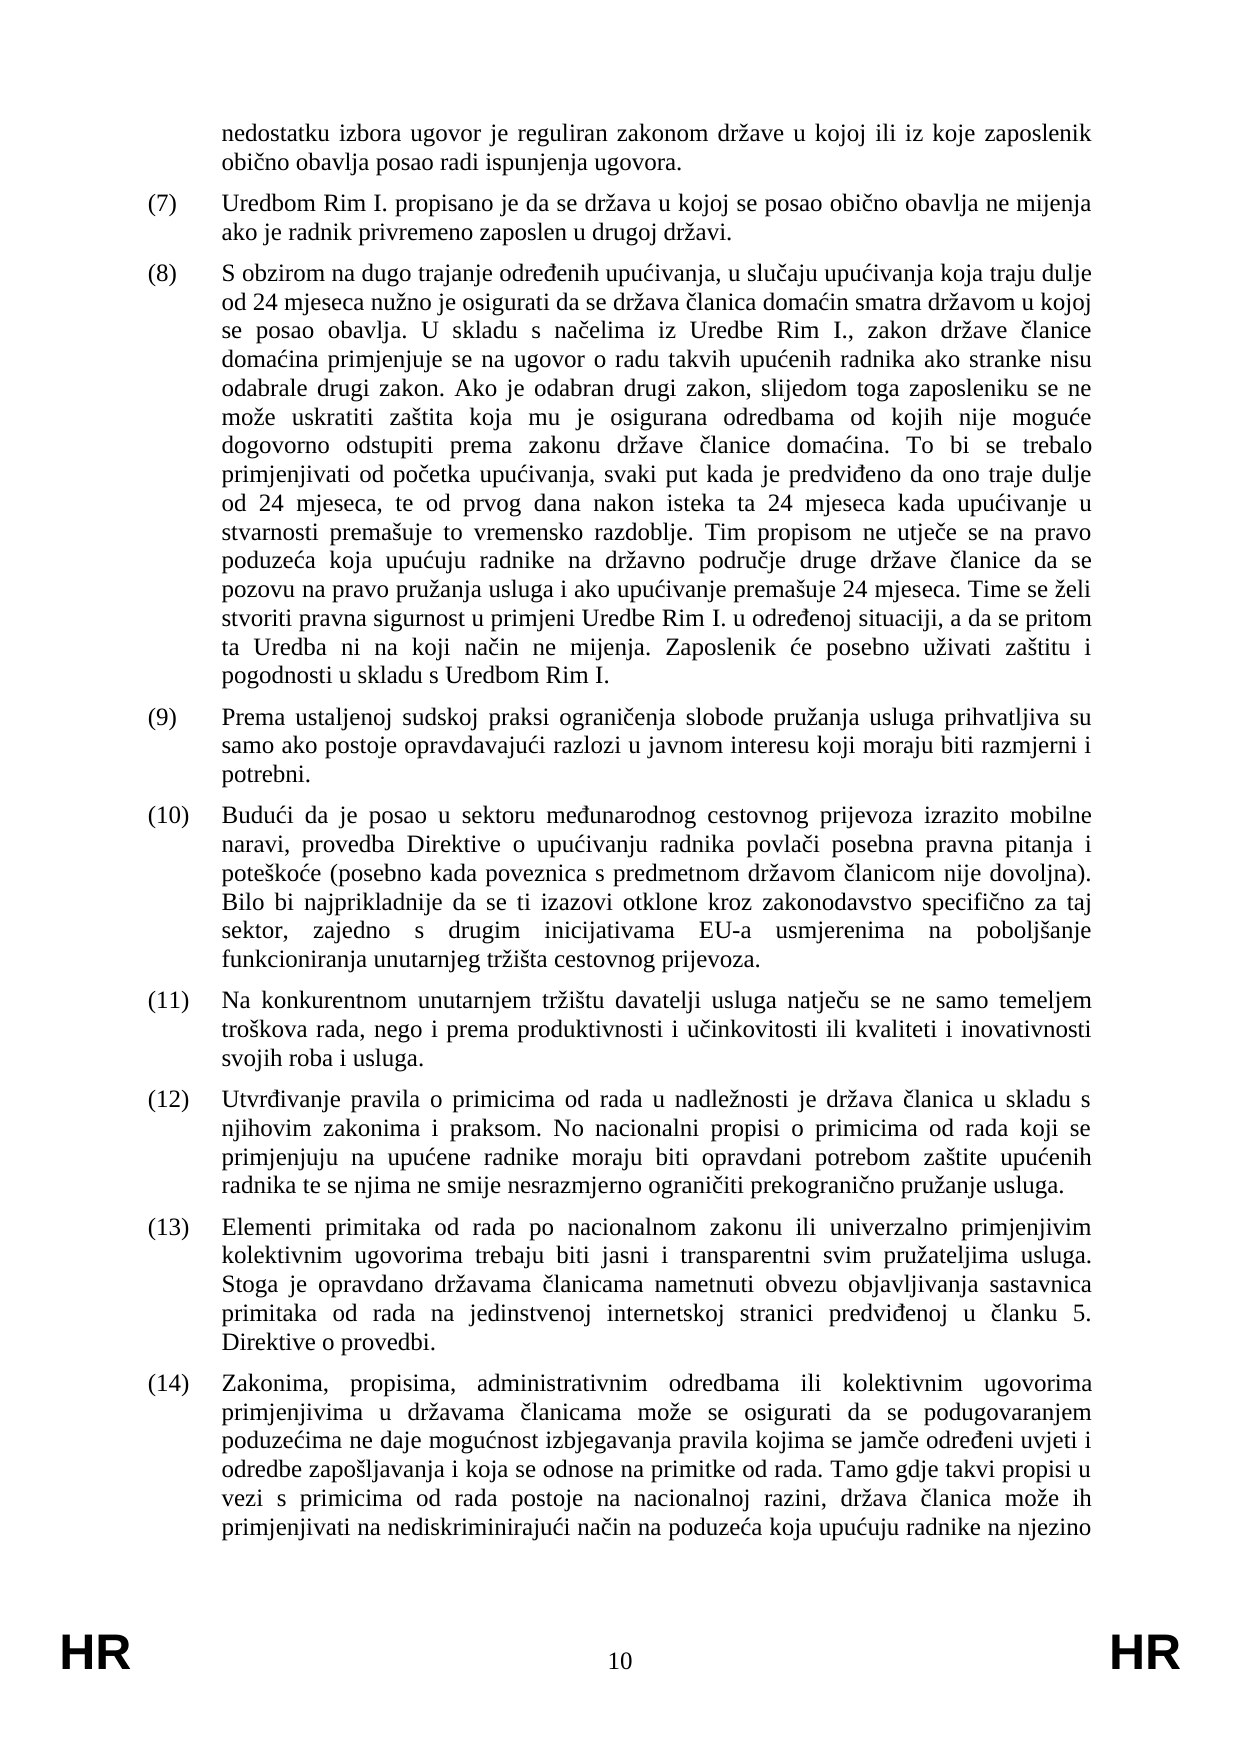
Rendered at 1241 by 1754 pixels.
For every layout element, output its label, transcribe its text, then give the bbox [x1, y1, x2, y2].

text (10) Budući da je posao u sektoru međunarodnog cestovnog prijevoza izrazito mobilne naravi, provedba Direktive o upućivanju radnika povlači posebna pravna pitanja i poteškoće (posebno kada poveznica s predmetnom državom članicom nije dovoljna). Bilo bi najprikladnije da se ti izazovi otklone kroz zakonodavstvo specifično za taj sektor, zajedno s drugim inicijativama EU-a usmjerenima na poboljšanje funkcioniranja unutarnjeg tržišta cestovnog prijevoza. [148, 801, 1093, 973]
text (12) Utvrđivanje pravila o primicima od rada u nadležnosti je država članica u skladu s njihovim zakonima i praksom. No nacionalni propisi o primicima od rada koji se primjenjuju na upućene radnike moraju biti opravdani potrebom zaštite upućenih radnika te se njima ne smije nesrazmjerno ograničiti prekogranično pružanje usluga. [148, 1084, 1093, 1199]
text (11) Na konkurentnom unutarnjem tržištu davatelji usluga natječu se ne samo temeljem troškova rada, nego i prema produktivnosti i učinkovitosti ili kvaliteti i inovativnosti svojih roba i usluga. [148, 986, 1093, 1072]
text (8) S obzirom na dugo trajanje određenih upućivanja, u slučaju upućivanja koja traju dulje od 24 mjeseca nužno je osigurati da se država članica domaćin smatra državom u kojoj se posao obavlja. U skladu s načelima iz Uredbe Rim I., zakon države članice domaćina primjenjuje se na ugovor o radu takvih upućenih radnika ako stranke nisu odabrale drugi zakon. Ako je odabran drugi zakon, slijedom toga zaposleniku se ne može uskratiti zaštita koja mu je osigurana odredbama od kojih nije moguće dogovorno odstupiti prema zakonu države članice domaćina. To bi se trebalo primjenjivati od početka upućivanja, svaki put kada je predviđeno da ono traje dulje od 24 mjeseca, te od prvog dana nakon isteka ta 24 mjeseca kada upućivanje u stvarnosti premašuje to vremensko razdoblje. Tim propisom ne utječe se na pravo poduzeća koja upućuju radnike na državno područje druge države članice da se pozovu na pravo pružanja usluga i ako upućivanje premašuje 24 mjeseca. Time se želi stvoriti pravna sigurnost u primjeni Uredbe Rim I. u određenoj situaciji, a da se pritom ta Uredba ni na koji način ne mijenja. Zaposlenik će posebno uživati zaštitu i pogodnosti u skladu s Uredbom Rim I. [148, 258, 1093, 689]
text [148, 118, 1093, 176]
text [148, 1368, 1093, 1541]
text (9) Prema ustaljenoj sudskoj praksi ograničenja slobode pružanja usluga prihvatljiva su samo ako postoje opravdavajući razlozi u javnom interesu koji moraju biti razmjerni i potrebni. [148, 702, 1093, 788]
text (13) Elementi primitaka od rada po nacionalnom zakonu ili univerzalno primjenjivim kolektivnim ugovorima trebaju biti jasni i transparentni svim pružateljima usluga. Stoga je opravdano državama članicama nametnuti obvezu objavljivanja sastavnica primitaka od rada na jedinstvenoj internetskoj stranici predviđenoj u članku 5. Direktive o provedbi. [148, 1212, 1093, 1356]
text (7) Uredbom Rim I. propisano je da se država u kojoj se posao obično obavlja ne mijenja ako je radnik privremeno zaposlen u drugoj državi. [148, 188, 1093, 246]
